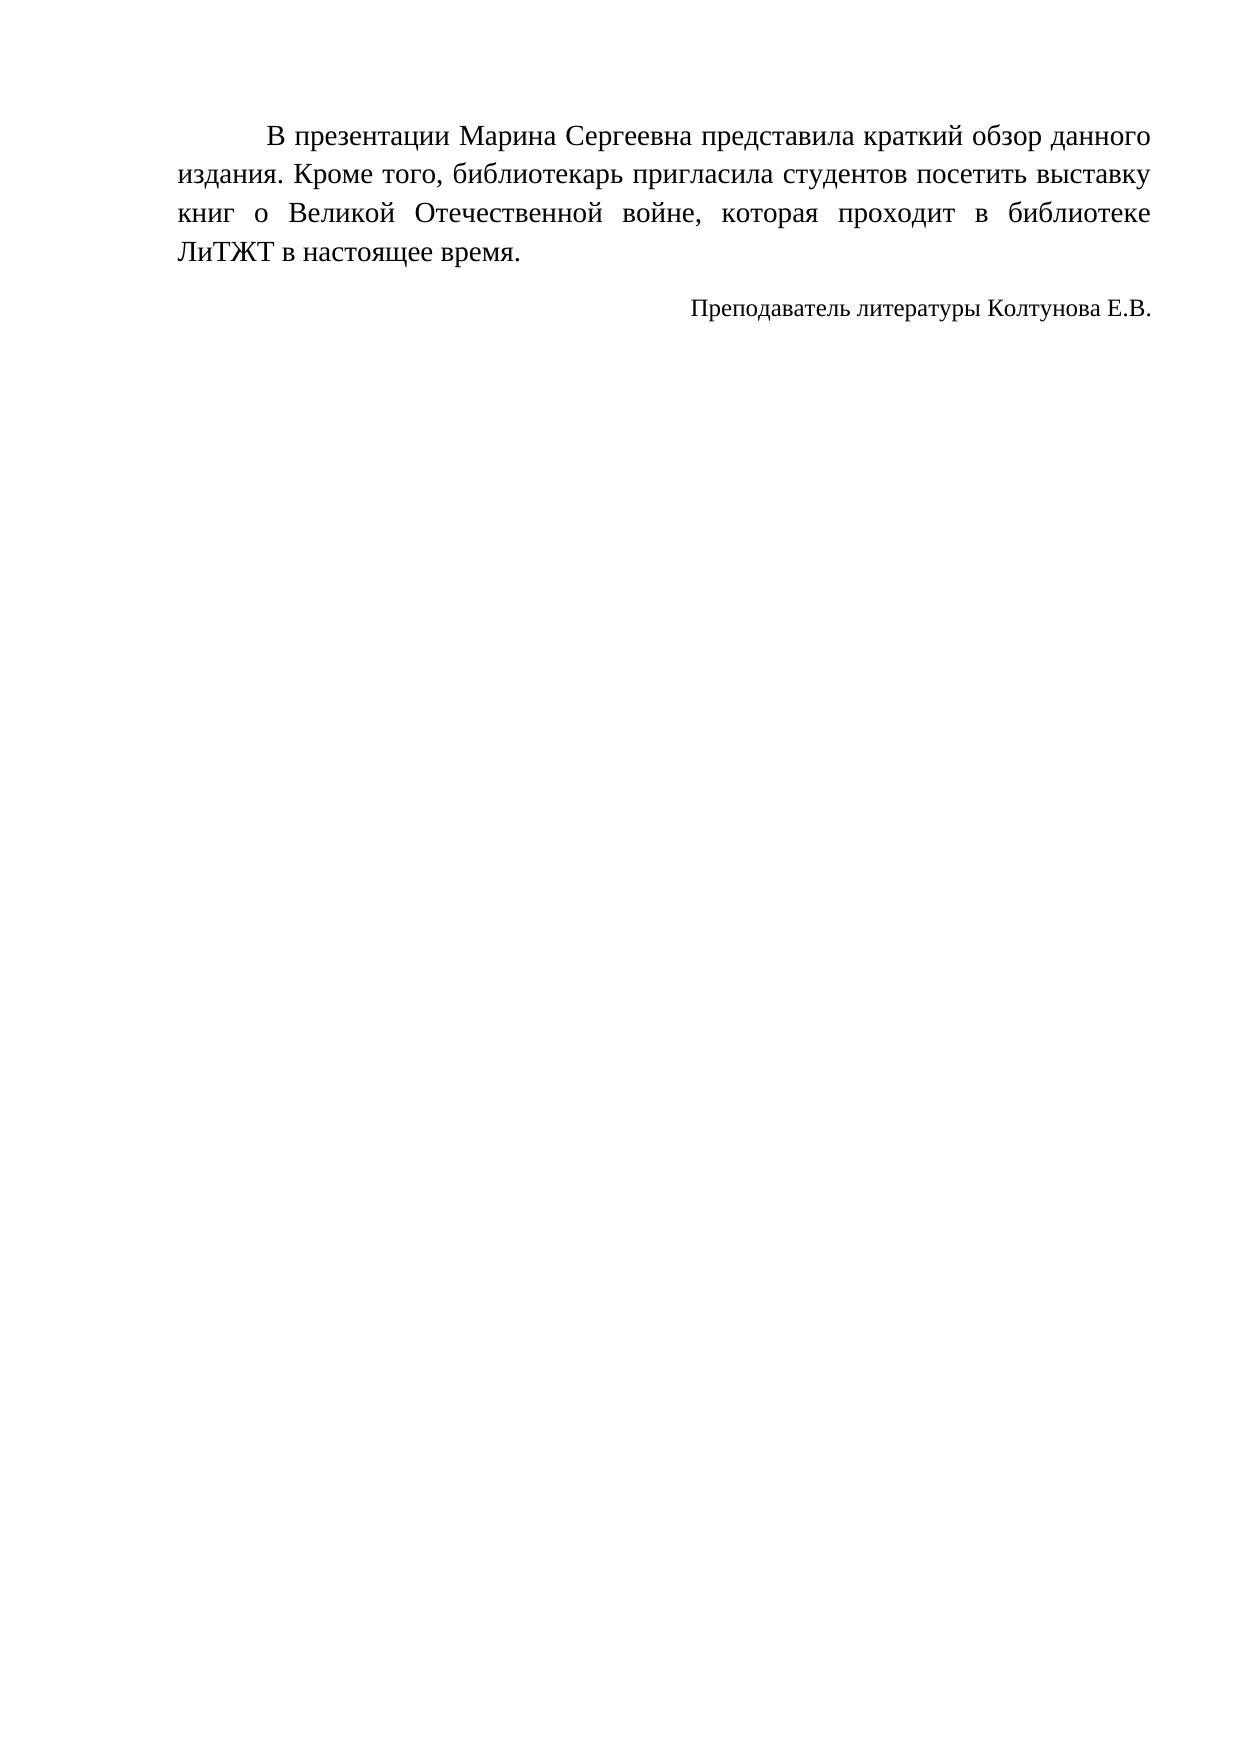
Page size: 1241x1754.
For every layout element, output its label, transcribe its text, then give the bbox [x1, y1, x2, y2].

text В презентации Марина Сергеевна представила краткий обзор данного издания. Кроме того, библиотекарь пригласила студентов посетить выставку книг о Великой Отечественной войне, которая проходит в библиотеке ЛиТЖТ в настоящее время. [177, 118, 1152, 267]
text Преподаватель литературы Колтунова Е.В. [177, 293, 1152, 322]
